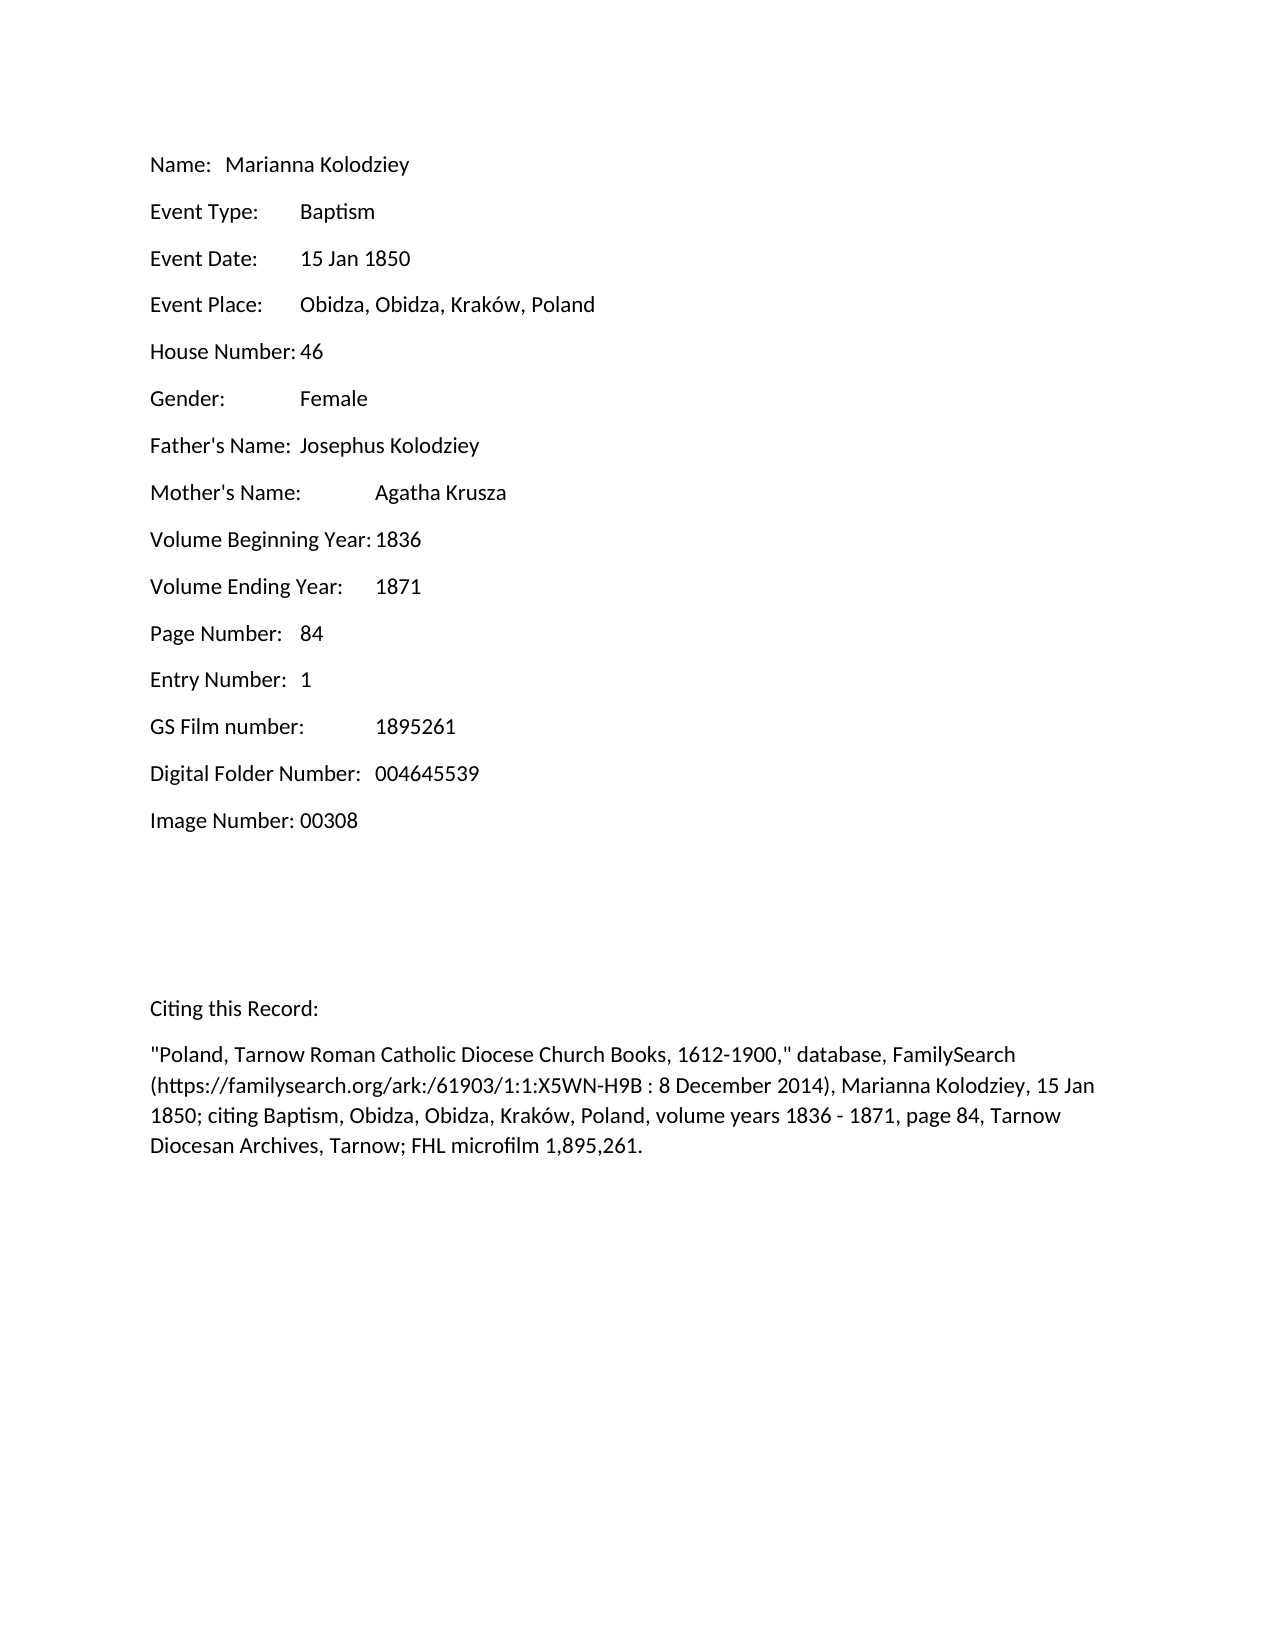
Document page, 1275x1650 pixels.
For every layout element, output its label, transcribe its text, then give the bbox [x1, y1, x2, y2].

text GS Film number: 1895261 [150, 712, 1125, 741]
text Event Type: Baptism [150, 197, 1125, 225]
text Citing this Record: [150, 994, 1125, 1022]
text Event Place: Obidza, Obidza, Kraków, Poland [150, 291, 1125, 319]
text "Poland, Tarnow Roman Catholic Diocese Church Books, 1612-1900," database, FamilySearch (https://familysearch.org/ark:/61903/1:1:X5WN-H9B : 8 December 2014), Marianna Kolodziey, 15 Jan 1850; citing Baptism, Obidza, Obidza, Kraków, Poland, volume years 1836 - 1871, page 84, Tarnow Diocesan Archives, Tarnow; FHL microfilm 1,895,261. [150, 1041, 1125, 1159]
text Volume Beginning Year: 1836 [150, 525, 1125, 553]
text Digital Folder Number: 004645539 [150, 759, 1125, 787]
text Name: Marianna Kolodziey [150, 150, 1125, 178]
text Father's Name: Josephus Kolodziey [150, 431, 1125, 459]
text House Number: 46 [150, 337, 1125, 366]
text Event Date: 15 Jan 1850 [150, 244, 1125, 272]
text Page Number: 84 [150, 619, 1125, 647]
text Image Number: 00308 [150, 806, 1125, 834]
text Gender: Female [150, 384, 1125, 412]
text Entry Number: 1 [150, 666, 1125, 694]
text Mother's Name: Agatha Krusza [150, 478, 1125, 506]
text Volume Ending Year: 1871 [150, 572, 1125, 600]
